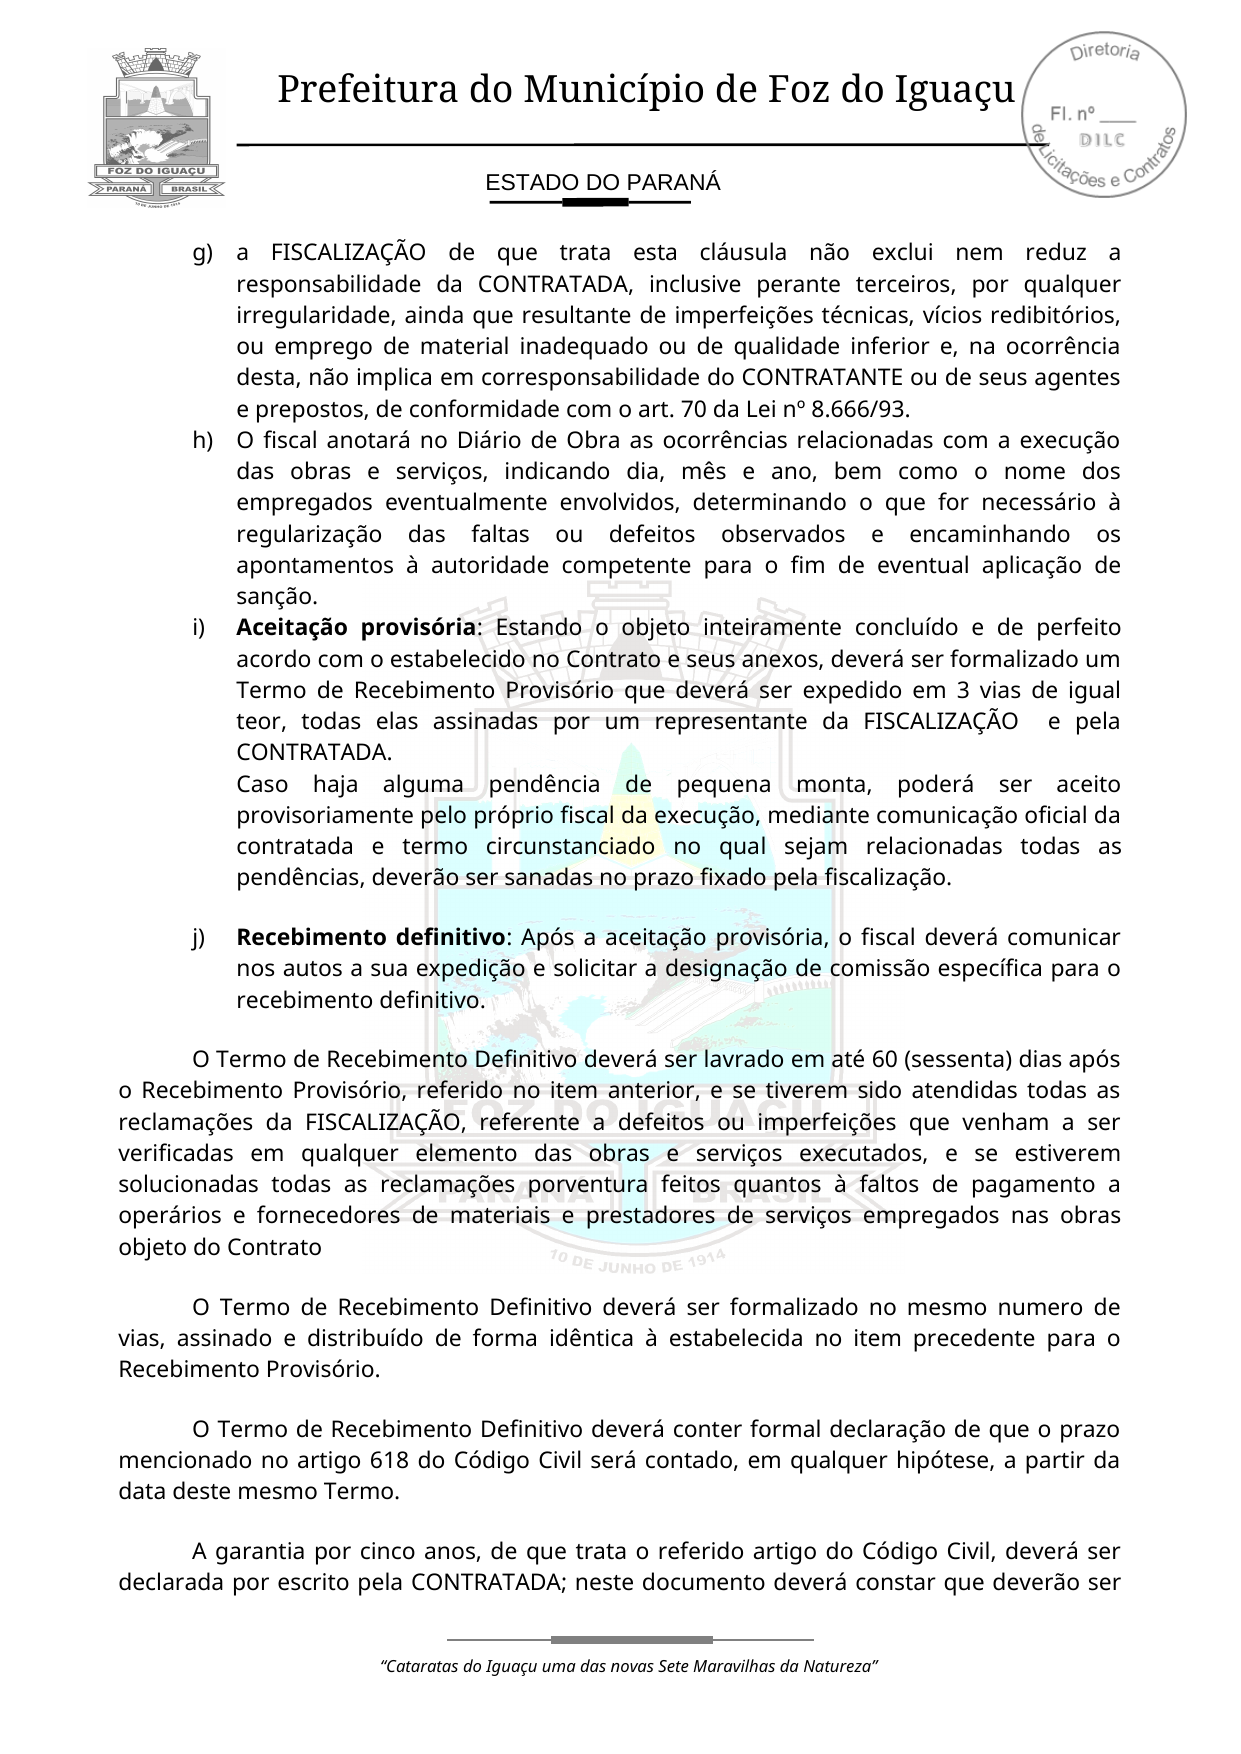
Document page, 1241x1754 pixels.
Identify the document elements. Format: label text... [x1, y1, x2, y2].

text Caso haja alguma pendência de pequena monta, poderá ser aceito provisoriamente pelo próprio fiscal da execução, mediante comunicação oficial da contratada e termo circunstanciado no qual sejam relacionadas todas as pendências, deverão ser sanadas no prazo fixado pela fiscalização. [236, 768, 1122, 893]
text O Termo de Recebimento Definitivo deverá ser lavrado em até 60 (sessenta) dias após o Recebimento Provisório, referido no item anterior, e se tiverem sido atendidas todas as reclamações da FISCALIZAÇÃO, referente a defeitos ou imperfeições que venham a ser verificadas em qualquer elemento das obras e serviços executados, e se estiverem solucionadas todas as reclamações porventura feitos quantos à faltos de pagamento a operários e fornecedores de materiais e prestadores de serviços empregados nas obras objeto do Contrato [118, 1043, 1122, 1262]
text i) Aceitação provisória: Estando o objeto inteiramente concluído e de perfeito acordo com o estabelecido no Contrato e seus anexos, deverá ser formalizado um Termo de Recebimento Provisório que deverá ser expedido em 3 vias de igual teor, todas elas assinadas por um representante da FISCALIZAÇÃO e pela CONTRATADA. [192, 611, 1122, 768]
text g) a FISCALIZAÇÃO de que trata esta cláusula não exclui nem reduz a responsabilidade da CONTRATADA, inclusive perante terceiros, por qualquer irregularidade, ainda que resultante de imperfeições técnicas, vícios redibitórios, ou emprego de material inadequado ou de qualidade inferior e, na ocorrência desta, não implica em corresponsabilidade do CONTRATANTE ou de seus agentes e prepostos, de conformidade com o art. 70 da Lei nº 8.666/93. [192, 236, 1122, 424]
picture [1020, 30, 1188, 199]
text O Termo de Recebimento Definitivo deverá ser formalizado no mesmo numero de vias, assinado e distribuído de forma idêntica à estabelecida no item precedente para o Recebimento Provisório. [118, 1290, 1122, 1384]
text j) Recebimento definitivo: Após a aceitação provisória, o fiscal deverá comunicar nos autos a sua expedição e solicitar a designação de comissão específica para o recebimento definitivo. [192, 921, 1122, 1015]
text O Termo de Recebimento Definitivo deverá conter formal declaração de que o prazo mencionado no artigo 618 do Código Civil será contado, em qualquer hipótese, a partir da data deste mesmo Termo. [118, 1413, 1122, 1506]
text h) O fiscal anotará no Diário de Obra as ocorrências relacionadas com a execução das obras e serviços, indicando dia, mês e ano, bem como o nome dos empregados eventualmente envolvidos, determinando o que for necessário à regularização das faltas ou defeitos observados e encaminhando os apontamentos à autoridade competente para o fim de eventual aplicação de sanção. [192, 424, 1122, 611]
